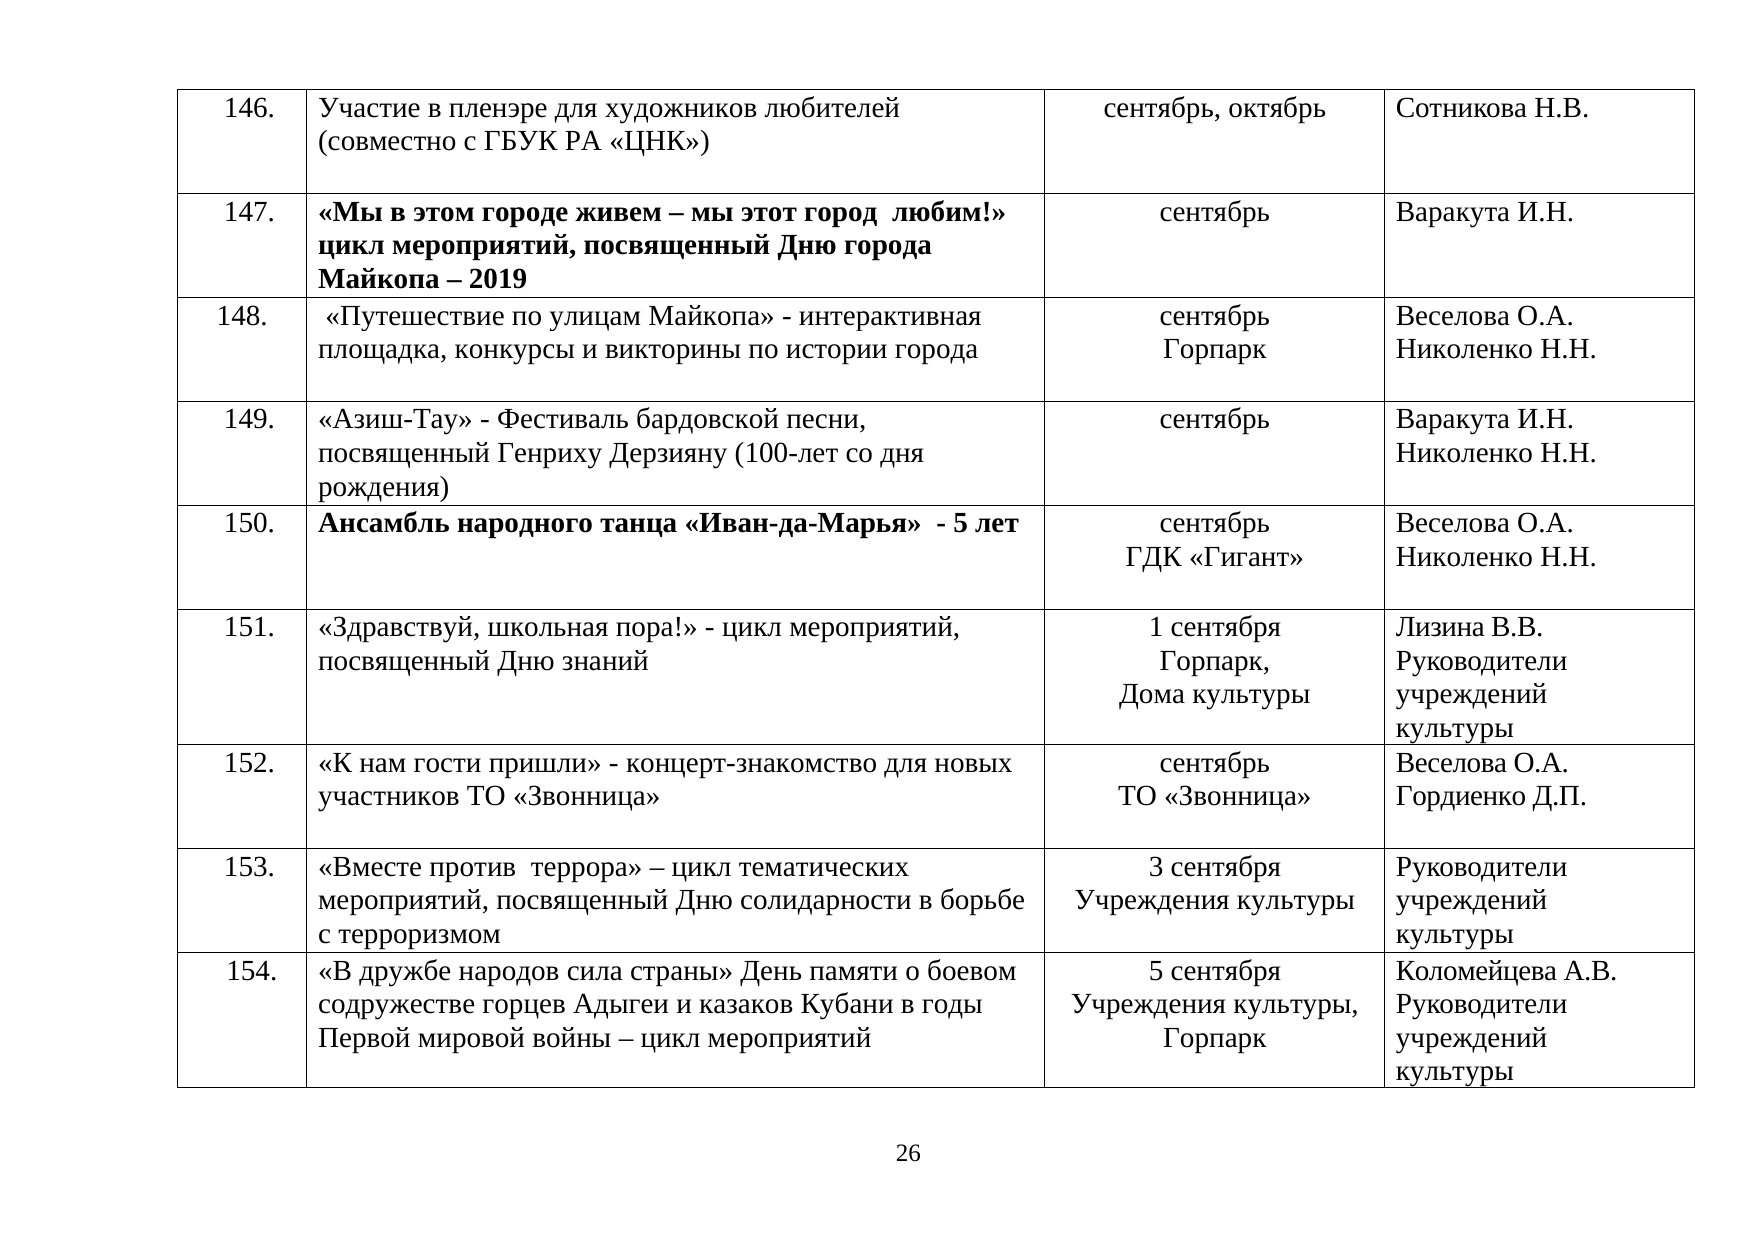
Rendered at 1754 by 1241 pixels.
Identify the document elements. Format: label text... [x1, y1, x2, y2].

table_cell «Путешествие по улицам Майкопа» - интерактивная площадка, конкурсы и викторины по истории города [307, 298, 1044, 401]
table_cell сентябрь ГДК «Гигант» [1045, 506, 1384, 608]
table_cell Коломейцева А.В. Руководители учреждений культуры [1385, 953, 1694, 1087]
table_cell Веселова О.А. Николенко Н.Н. [1385, 506, 1694, 608]
table_cell Участие в пленэре для художников любителей (совместно с ГБУК РА «ЦНК») [307, 90, 1044, 193]
table_cell сентябрь ТО «Звонница» [1045, 745, 1384, 848]
table_cell сентябрь, октябрь [1045, 90, 1384, 193]
table_cell «Вместе против террора» – цикл тематических мероприятий, посвященный Дню солидарности в борьбе с терроризмом [307, 849, 1044, 952]
table_cell Варакута И.Н. [1385, 194, 1694, 297]
table_cell сентябрь [1045, 194, 1384, 297]
table_cell Руководители учреждений культуры [1385, 849, 1694, 952]
table_cell «Мы в этом городе живем – мы этот город любим!» цикл мероприятий, посвященный Дню города Майкопа – 2019 [307, 194, 1044, 297]
table_cell сентябрь Горпарк [1045, 298, 1384, 401]
table_cell «В дружбе народов сила страны» День памяти о боевом содружестве горцев Адыгеи и казаков Кубани в годы Первой мировой войны – цикл мероприятий [307, 953, 1044, 1087]
table_cell 149. [178, 402, 306, 504]
table_cell 152. [178, 745, 306, 848]
table_cell Ансамбль народного танца «Иван-да-Марья» - 5 лет [307, 506, 1044, 608]
table_cell 153. [178, 849, 306, 952]
table_cell Веселова О.А. Николенко Н.Н. [1385, 298, 1694, 401]
table_cell 150. [178, 506, 306, 608]
table_cell «Азиш-Тау» - Фестиваль бардовской песни, посвященный Генриху Дерзияну (100-лет со дня рождения) [307, 402, 1044, 504]
table_cell Веселова О.А. Гордиенко Д.П. [1385, 745, 1694, 848]
table_cell 154. [178, 953, 306, 1087]
table_cell 147. [178, 194, 306, 297]
table_cell «Здравствуй, школьная пора!» - цикл мероприятий, посвященный Дню знаний [307, 610, 1044, 744]
table_cell Лизина В.В. Руководители учреждений культуры [1385, 610, 1694, 744]
table_cell Сотникова Н.В. [1385, 90, 1694, 193]
table_cell 148. [178, 298, 306, 401]
table_cell Варакута И.Н. Николенко Н.Н. [1385, 402, 1694, 504]
table_cell 5 сентября Учреждения культуры, Горпарк [1045, 953, 1384, 1087]
table_cell «К нам гости пришли» - концерт-знакомство для новых участников ТО «Звонница» [307, 745, 1044, 848]
table_cell 146. [178, 90, 306, 193]
table_cell 1 сентября Горпарк, Дома культуры [1045, 610, 1384, 744]
table_cell 3 сентября Учреждения культуры [1045, 849, 1384, 952]
table_cell сентябрь [1045, 402, 1384, 504]
table_cell 151. [178, 610, 306, 744]
